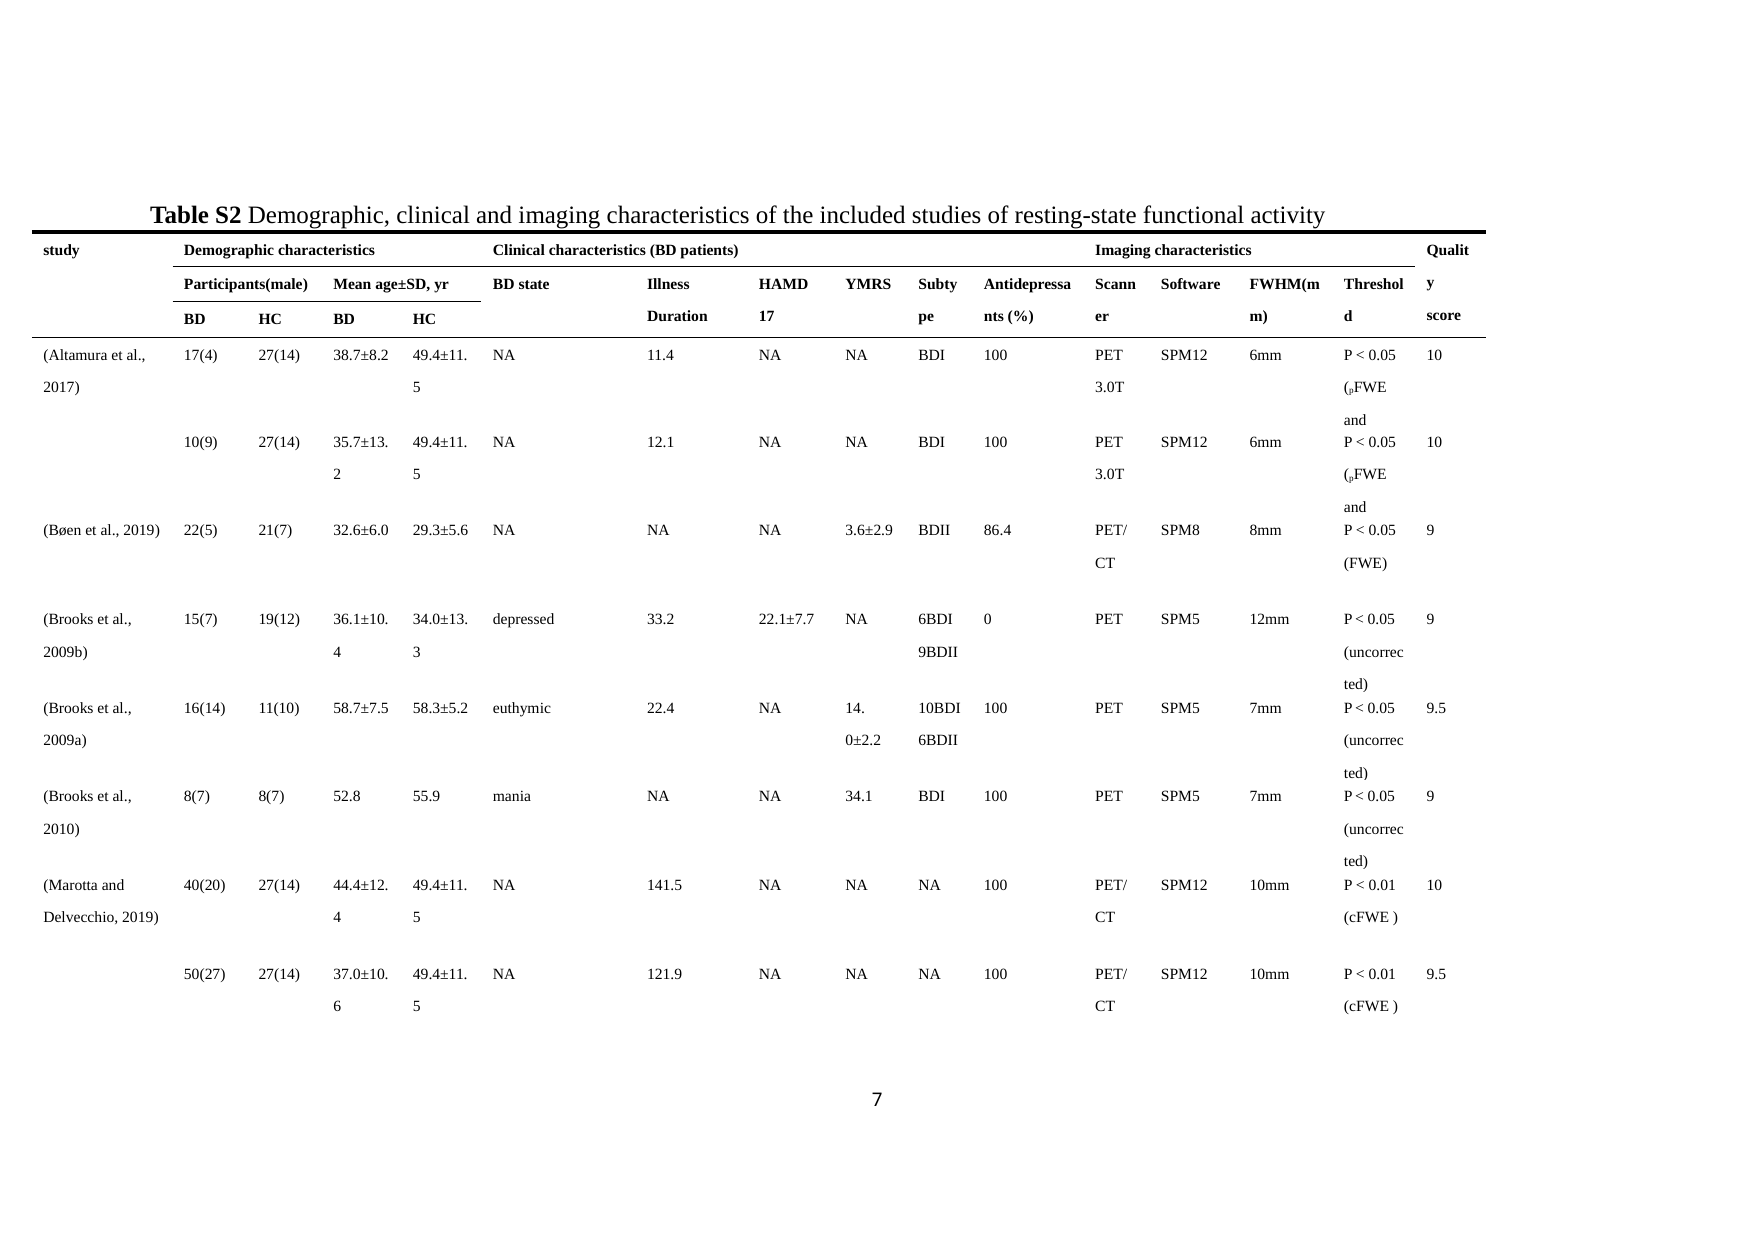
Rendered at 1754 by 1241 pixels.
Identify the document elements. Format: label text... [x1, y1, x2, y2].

table_cell 40(20) [173, 869, 247, 957]
table_cell 100 [973, 869, 1084, 957]
table_cell 100 [973, 425, 1084, 514]
table_cell 35.7±13.2 [322, 425, 401, 514]
table_cell 36.1±10.4 [322, 603, 401, 691]
table_cell NA [834, 425, 907, 514]
table_header Clinical characteristics (BD patients) [481, 234, 1084, 266]
table_cell 27(14) [247, 869, 322, 957]
table_cell (Marotta and Delvecchio, 2019) [32, 869, 172, 1046]
table_cell mania [481, 780, 636, 868]
table_cell FWHM(mm) [1238, 267, 1332, 337]
table_cell PET 3.0T [1084, 425, 1149, 514]
table_cell NA [748, 780, 834, 868]
table_cell 49.4±11.5 [401, 425, 481, 514]
table_cell 0 [973, 603, 1084, 691]
table_cell NA [748, 691, 834, 780]
table_cell BD state [481, 267, 636, 337]
table_cell 121.9 [636, 957, 747, 1046]
table_cell Threshold [1333, 267, 1415, 337]
table_header Demographic characteristics [173, 234, 481, 266]
table_cell BD [173, 302, 247, 337]
table_cell 86.4 [973, 514, 1084, 603]
table_cell PET 3.0T [1084, 338, 1149, 425]
table_cell BDI [907, 425, 972, 514]
table_cell 32.6±6.0 [322, 514, 401, 603]
table_cell 50(27) [173, 957, 247, 1046]
table_cell NA [481, 514, 636, 603]
table_cell NA [907, 869, 972, 957]
table_header Imaging characteristics [1084, 234, 1415, 266]
table_cell 9.5 [1415, 957, 1486, 1046]
table_cell 37.0±10.6 [322, 957, 401, 1046]
table_cell 17(4) [173, 338, 247, 425]
table_cell 141.5 [636, 869, 747, 957]
table_cell 100 [973, 780, 1084, 868]
table_cell 6mm [1238, 425, 1332, 514]
table_cell 21(7) [247, 514, 322, 603]
table_cell 38.7±8.2 [322, 338, 401, 425]
table_cell 49.4±11.5 [401, 869, 481, 957]
table_cell SPM5 [1149, 780, 1238, 868]
table_cell 16(14) [173, 691, 247, 780]
table_cell NA [748, 338, 834, 425]
table_cell BDII [907, 514, 972, 603]
table_cell 10(9) [173, 425, 247, 514]
table_cell BDI [907, 338, 972, 425]
table_cell P < 0.05 (uncorrected) [1333, 780, 1415, 868]
table_cell 22.4 [636, 691, 747, 780]
table_cell 10 [1415, 338, 1486, 425]
table_cell NA [748, 514, 834, 603]
table_cell P < 0.05 (FWE) [1333, 514, 1415, 603]
table_cell 33.2 [636, 603, 747, 691]
table_cell 9.5 [1415, 691, 1486, 780]
table_cell 6mm [1238, 338, 1332, 425]
table_cell 27(14) [247, 425, 322, 514]
table_cell 27(14) [247, 957, 322, 1046]
table_cell (Brooks et al., 2009a) [32, 691, 172, 780]
table_cell 12mm [1238, 603, 1332, 691]
table_cell SPM12 [1149, 957, 1238, 1046]
table_cell 7mm [1238, 691, 1332, 780]
table_cell 9 [1415, 780, 1486, 868]
table_cell 10 [1415, 425, 1486, 514]
table_cell 15(7) [173, 603, 247, 691]
table_cell 58.3±5.2 [401, 691, 481, 780]
table_cell NA [481, 338, 636, 425]
table_cell 29.3±5.6 [401, 514, 481, 603]
table_cell 49.4±11.5 [401, 957, 481, 1046]
table_cell SPM5 [1149, 691, 1238, 780]
table_cell (Brooks et al., 2009b) [32, 603, 172, 691]
table_cell P < 0.01 (cFWE ) [1333, 869, 1415, 957]
table_cell P < 0.05 (uncorrected) [1333, 603, 1415, 691]
table_cell P < 0.05 (pFWE and cFDR) [1333, 425, 1415, 514]
table_cell 100 [973, 691, 1084, 780]
table_cell 11(10) [247, 691, 322, 780]
table_cell depressed [481, 603, 636, 691]
table_cell NA [834, 603, 907, 691]
table_cell 8(7) [173, 780, 247, 868]
table_cell 44.4±12.4 [322, 869, 401, 957]
table_cell 10 [1415, 869, 1486, 957]
table_cell Mean age±SD, yr [322, 267, 481, 301]
table_cell NA [481, 957, 636, 1046]
table_cell Subtype [907, 267, 972, 337]
table_cell Scanner [1084, 267, 1149, 337]
table_cell NA [907, 957, 972, 1046]
table_cell YMRS [834, 267, 907, 337]
table_cell NA [748, 425, 834, 514]
table_cell SPM5 [1149, 603, 1238, 691]
table_cell 19(12) [247, 603, 322, 691]
table_cell 3.6±2.9 [834, 514, 907, 603]
table_cell Antidepressants (%) [973, 267, 1084, 337]
table_cell Illness Duration (months) [636, 267, 747, 337]
table_cell 8mm [1238, 514, 1332, 603]
table_cell 11.4 [636, 338, 747, 425]
table_cell HAMD 17 [748, 267, 834, 337]
table_cell 10BDI 6BDII [907, 691, 972, 780]
table_cell 9 [1415, 603, 1486, 691]
table_header Quality score [1415, 234, 1486, 337]
table_cell Software [1149, 267, 1238, 337]
table_cell SPM8 [1149, 514, 1238, 603]
table_cell NA [834, 338, 907, 425]
table_cell 100 [973, 338, 1084, 425]
table_cell 10mm [1238, 957, 1332, 1046]
table_cell HC [401, 302, 481, 337]
table_cell (Altamura et al., 2017) [32, 338, 172, 514]
table_cell PET [1084, 780, 1149, 868]
table_cell PET/CT [1084, 957, 1149, 1046]
table_cell SPM12 [1149, 338, 1238, 425]
table_cell 9 [1415, 514, 1486, 603]
table_cell NA [834, 869, 907, 957]
table_cell 58.7±7.5 [322, 691, 401, 780]
table_cell P < 0.05 (uncorrected) [1333, 691, 1415, 780]
table_cell NA [481, 869, 636, 957]
table_cell 100 [973, 957, 1084, 1046]
table_cell 22(5) [173, 514, 247, 603]
table_cell SPM12 [1149, 869, 1238, 957]
table_cell SPM12 [1149, 425, 1238, 514]
table_cell BD [322, 302, 401, 337]
text Table S2 Demographic, clinical and imaging characteristics of the included studies of resting-state functional activity [150, 198, 1604, 230]
table_cell 8(7) [247, 780, 322, 868]
table_cell NA [481, 425, 636, 514]
table_cell Participants(male),n (male),n [173, 267, 322, 301]
table_cell euthymic [481, 691, 636, 780]
table_cell HC [247, 302, 322, 337]
table_cell NA [636, 780, 747, 868]
table_cell P < 0.05 (pFWE and cFDR) [1333, 338, 1415, 425]
table_cell 14.0±2.2 [834, 691, 907, 780]
table_cell PET/CT [1084, 514, 1149, 603]
table_cell 10mm [1238, 869, 1332, 957]
table_cell NA [748, 957, 834, 1046]
table_header study [32, 234, 172, 337]
table_cell NA [834, 957, 907, 1046]
table_cell 34.1 [834, 780, 907, 868]
table_cell 12.1 [636, 425, 747, 514]
table_cell P < 0.01 (cFWE ) [1333, 957, 1415, 1046]
table_cell 6BDI 9BDII [907, 603, 972, 691]
table_cell NA [636, 514, 747, 603]
table_cell 27(14) [247, 338, 322, 425]
table_cell 52.8 [322, 780, 401, 868]
table_cell NA [748, 869, 834, 957]
table_cell (Brooks et al., 2010) [32, 780, 172, 868]
table_cell 55.9 [401, 780, 481, 868]
table_cell (Bøen et al., 2019) [32, 514, 172, 603]
table_cell 22.1±7.7 [748, 603, 834, 691]
table_cell BDI [907, 780, 972, 868]
table_cell 49.4±11.5 [401, 338, 481, 425]
table_cell 7mm [1238, 780, 1332, 868]
table_cell 34.0±13.3 [401, 603, 481, 691]
table_cell PET [1084, 691, 1149, 780]
table_cell PET [1084, 603, 1149, 691]
table_cell PET/CT [1084, 869, 1149, 957]
